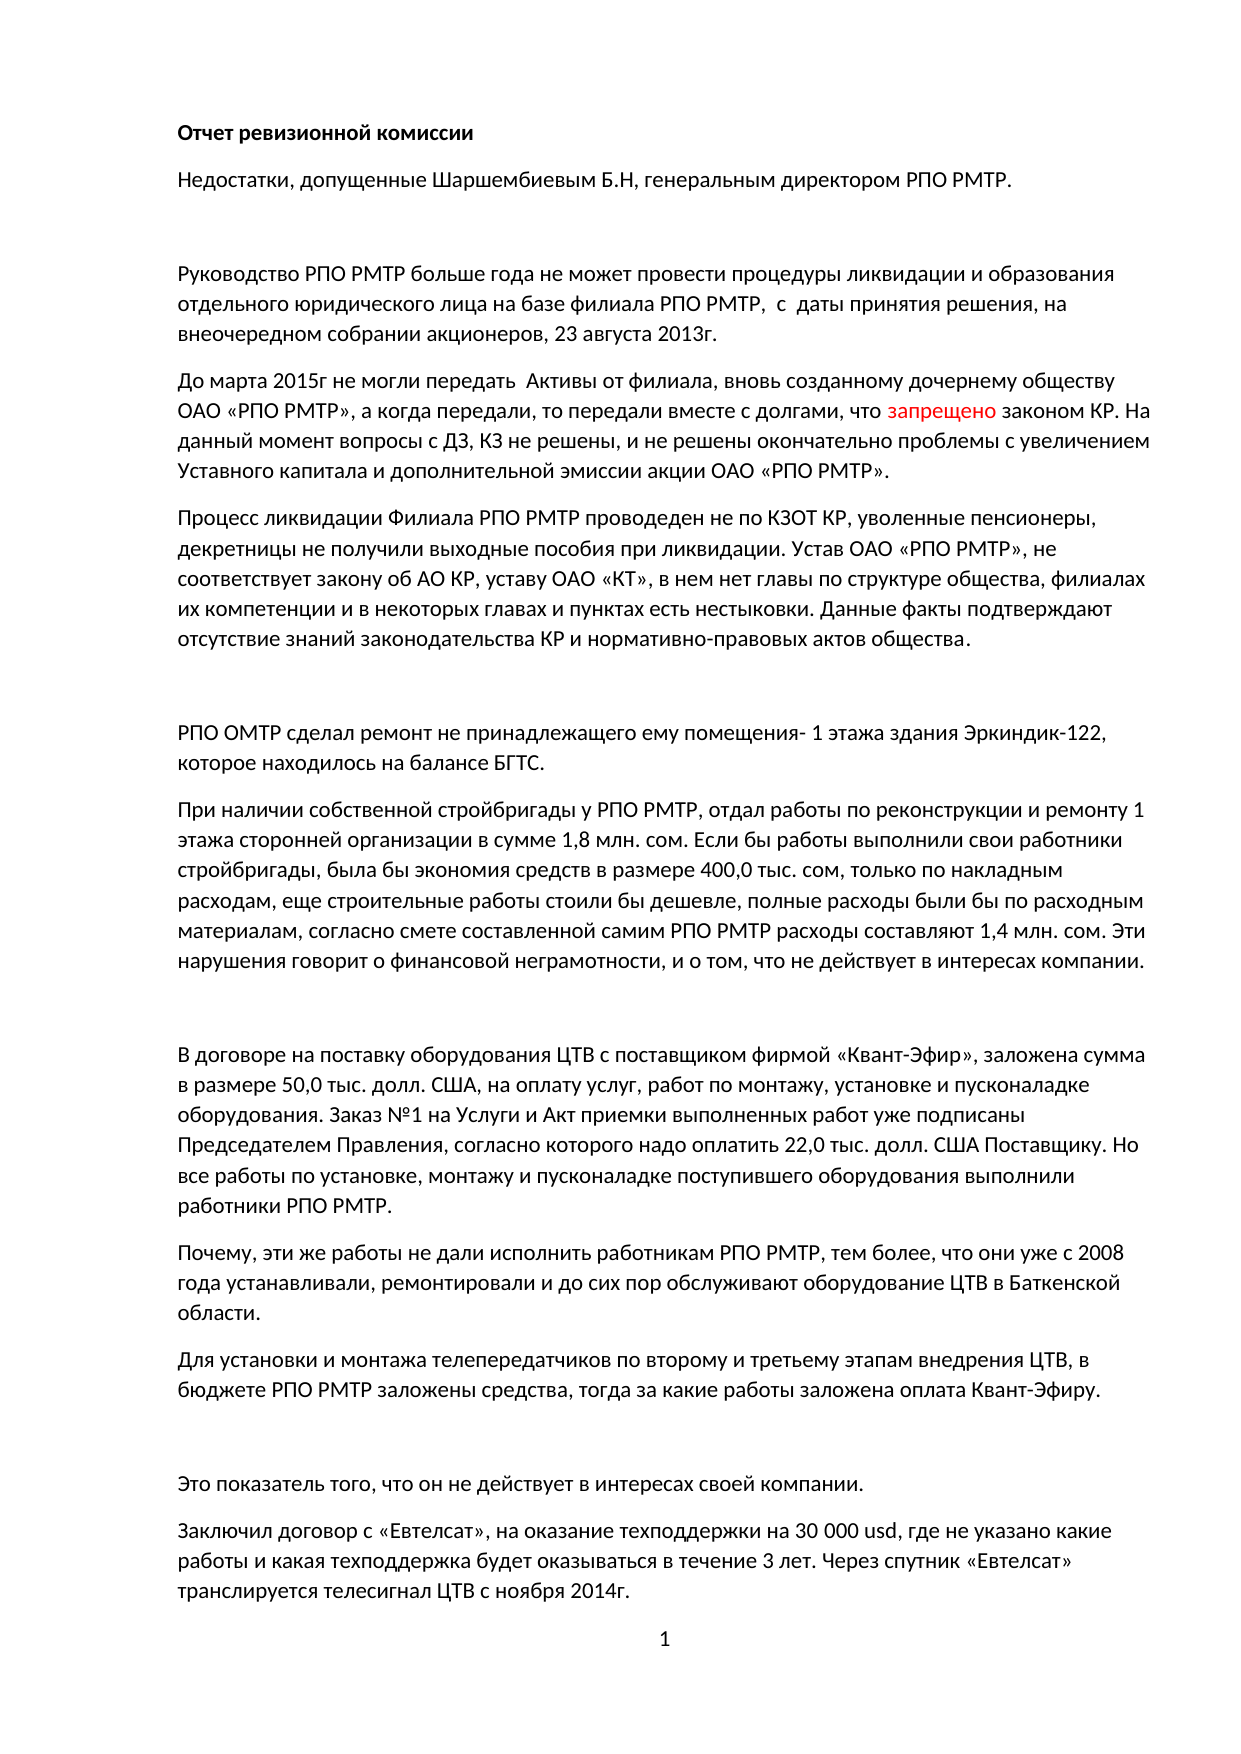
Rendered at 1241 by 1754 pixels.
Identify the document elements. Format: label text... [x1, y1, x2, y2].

text Почему, эти же работы не дали исполнить работникам РПО РМТР, тем более, что они уже с 2008 года устанавливали, ремонтировали и до сих пор обслуживают оборудование ЦТВ в Баткенской области. [177, 1238, 1152, 1326]
text Заключил договор с «Евтелсат», на оказание техподдержки на 30 000 usd, где не указано какие работы и какая техподдержка будет оказываться в течение 3 лет. Через спутник «Евтелсат» транслируется телесигнал ЦТВ с ноября 2014г. [177, 1516, 1152, 1604]
text В договоре на поставку оборудования ЦТВ с поставщиком фирмой «Квант-Эфир», заложена сумма в размере 50,0 тыс. долл. США, на оплату услуг, работ по монтажу, установке и пусконаладке оборудования. Заказ №1 на Услуги и Акт приемки выполненных работ уже подписаны Председателем Правления, согласно которого надо оплатить 22,0 тыс. долл. США Поставщику. Но все работы по установке, монтажу и пусконаладке поступившего оборудования выполнили работники РПО РМТР. [177, 1040, 1152, 1219]
text Для установки и монтажа телепередатчиков по второму и третьему этапам внедрения ЦТВ, в бюджете РПО РМТР заложены средства, тогда за какие работы заложена оплата Квант-Эфиру. [177, 1345, 1152, 1403]
text При наличии собственной стройбригады у РПО РМТР, отдал работы по реконструкции и ремонту 1 этажа сторонней организации в сумме 1,8 млн. сом. Если бы работы выполнили свои работники стройбригады, была бы экономия средств в размере 400,0 тыс. сом, только по накладным расходам, еще строительные работы стоили бы дешевле, полные расходы были бы по расходным материалам, согласно смете составленной самим РПО РМТР расходы составляют 1,4 млн. сом. Эти нарушения говорит о финансовой неграмотности, и о том, что не действует в интересах компании. [177, 795, 1152, 974]
text Руководство РПО РМТР больше года не может провести процедуры ликвидации и образования отдельного юридического лица на базе филиала РПО РМТР, с даты принятия решения, на внеочередном собрании акционеров, 23 августа 2013г. [177, 259, 1152, 347]
text Отчет ревизионной комиссии [177, 118, 1152, 146]
text Процесс ликвидации Филиала РПО РМТР проводеден не по КЗОТ КР, уволенные пенсионеры, декретницы не получили выходные пособия при ликвидации. Устав ОАО «РПО РМТР», не соответствует закону об АО КР, уставу ОАО «КТ», в нем нет главы по структуре общества, филиалах их компетенции и в некоторых главах и пунктах есть нестыковки. Данные факты подтверждают отсутствие знаний законодательства КР и нормативно-правовых актов общества. [177, 503, 1152, 652]
text РПО ОМТР сделал ремонт не принадлежащего ему помещения- 1 этажа здания Эркиндик-122, которое находилось на балансе БГТС. [177, 718, 1152, 776]
text Недостатки, допущенные Шаршембиевым Б.Н, генеральным директором РПО РМТР. [177, 165, 1152, 193]
text До марта 2015г не могли передать Активы от филиала, вновь созданному дочернему обществу ОАО «РПО РМТР», а когда передали, то передали вместе с долгами, что запрещено законом КР. На данный момент вопросы с ДЗ, КЗ не решены, и не решены окончательно проблемы с увеличением Уставного капитала и дополнительной эмиссии акции ОАО «РПО РМТР». [177, 366, 1152, 485]
text Это показатель того, что он не действует в интересах своей компании. [177, 1469, 1152, 1497]
